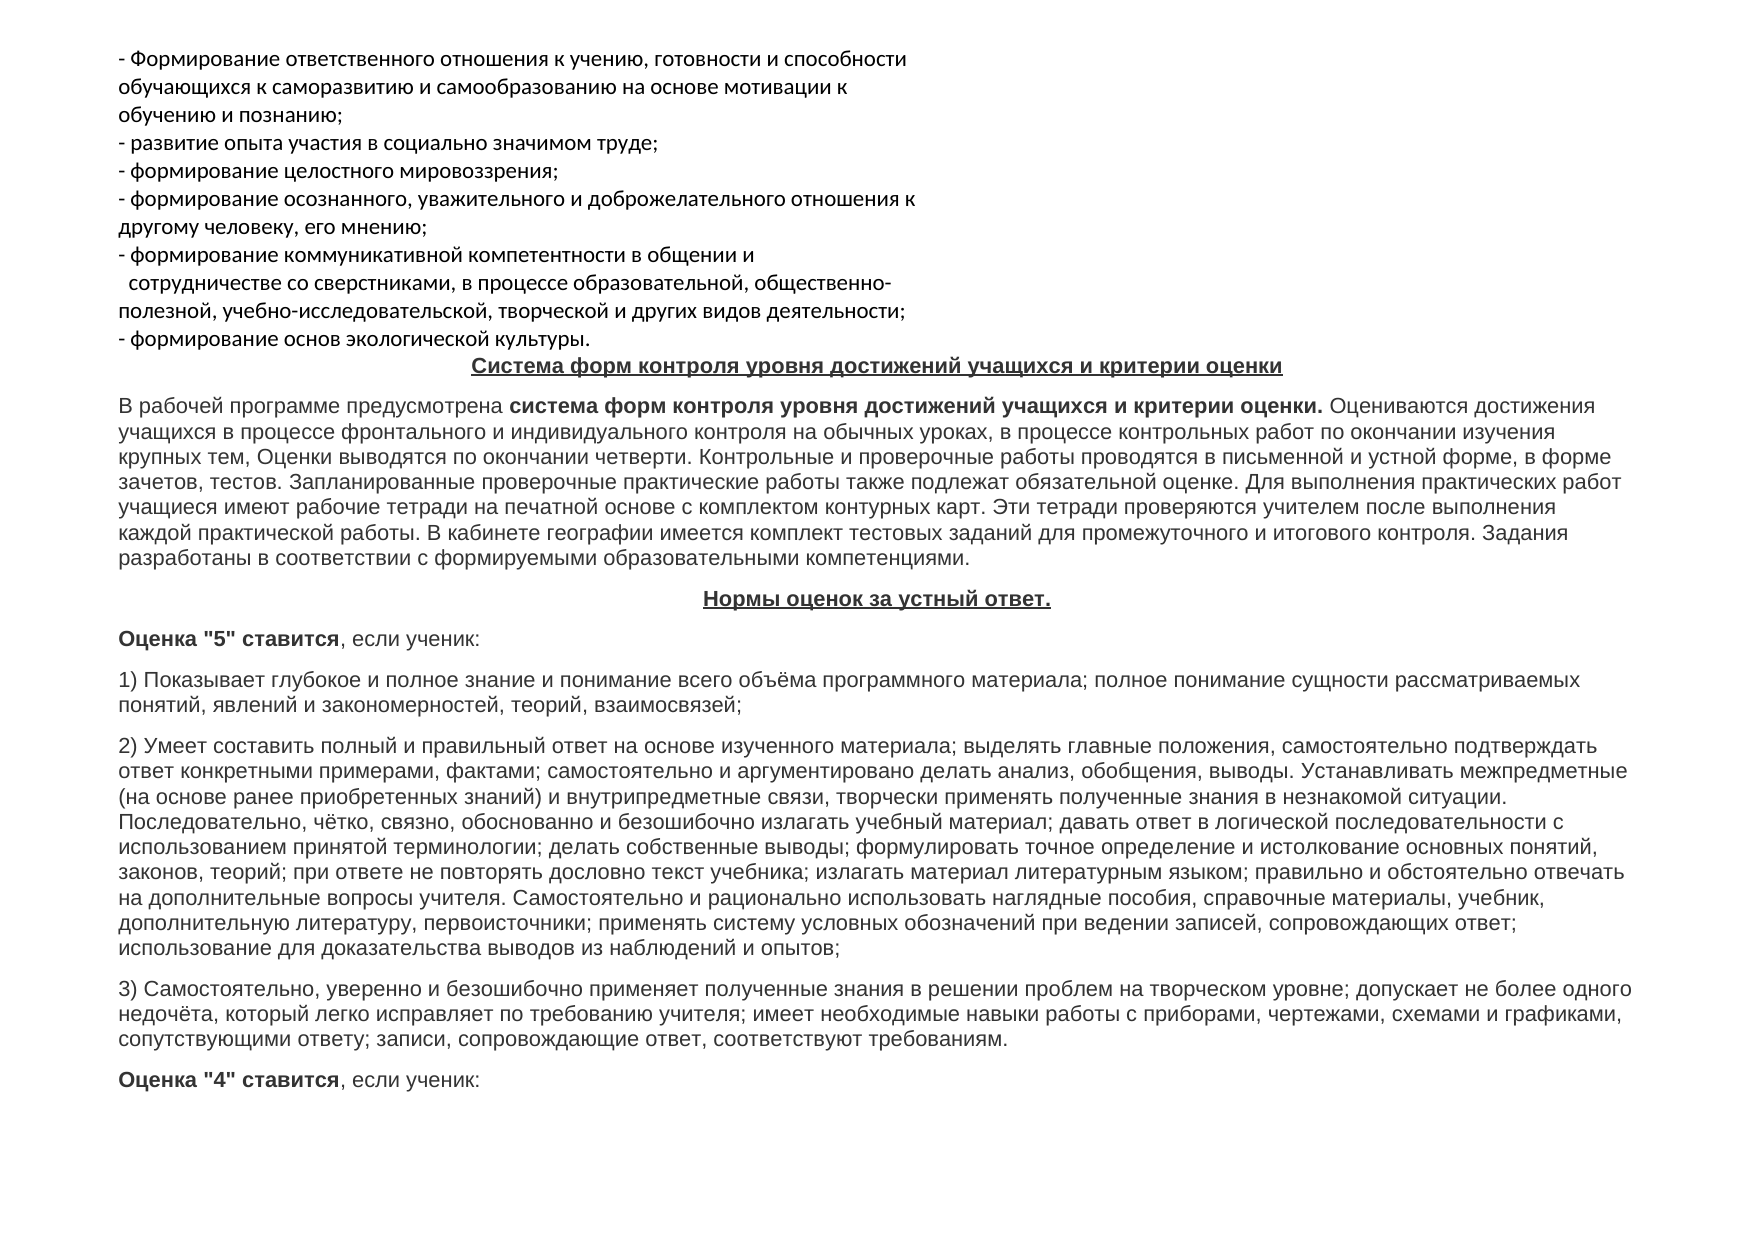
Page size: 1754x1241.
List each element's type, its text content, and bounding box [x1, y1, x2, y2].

text полезной, учебно-исследовательской, творческой и других видов деятельности; [118, 297, 1636, 324]
text 1) Показывает глубокое и полное знание и понимание всего объёма программного материала; полное понимание сущности рассматриваемых понятий, явлений и закономерностей, теорий, взаимосвязей; [118, 667, 1636, 718]
text обучающихся к саморазвитию и самообразованию на основе мотивации к [118, 72, 1636, 100]
text другому человеку, его мнению; [118, 212, 1636, 241]
text - Формирование ответственного отношения к учению, готовности и способности [118, 44, 1636, 72]
text Система форм контроля уровня достижений учащихся и критерии оценки [118, 353, 1636, 378]
text обучению и познанию; [118, 100, 1636, 128]
text Нормы оценок за устный ответ. [118, 586, 1636, 611]
text сотрудничестве со сверстниками, в процессе образовательной, общественно- [118, 268, 1636, 297]
text 2) Умеет составить полный и правильный ответ на основе изученного материала; выделять главные положения, самостоятельно подтверждать ответ конкретными примерами, фактами; самостоятельно и аргументировано делать анализ, обобщения, выводы. Устанавливать межпредметные (на основе ранее приобретенных знаний) и внутрипредметные связи, творчески применять полученные знания в незнакомой ситуации. Последовательно, чётко, связно, обоснованно и безошибочно излагать учебный материал; давать ответ в логической последовательности с использованием принятой терминологии; делать собственные выводы; формулировать точное определение и истолкование основных понятий, законов, теорий; при ответе не повторять дословно текст учебника; излагать материал литературным языком; правильно и обстоятельно отвечать на дополнительные вопросы учителя. Самостоятельно и рационально использовать наглядные пособия, справочные материалы, учебник, дополнительную литературу, первоисточники; применять систему условных обозначений при ведении записей, сопровождающих ответ; использование для доказательства выводов из наблюдений и опытов; [118, 733, 1636, 960]
text Оценка "4" ставится, если ученик: [118, 1067, 1636, 1092]
text - развитие опыта участия в социально значимом труде; [118, 128, 1636, 156]
text - формирование целостного мировоззрения; [118, 156, 1636, 184]
text - формирование основ экологической культуры. [118, 324, 1636, 353]
text Оценка "5" ставится, если ученик: [118, 626, 1636, 652]
text 3) Самостоятельно, уверенно и безошибочно применяет полученные знания в решении проблем на творческом уровне; допускает не более одного недочёта, который легко исправляет по требованию учителя; имеет необходимые навыки работы с приборами, чертежами, схемами и графиками, сопутствующими ответу; записи, сопровождающие ответ, соответствуют требованиям. [118, 976, 1636, 1051]
text В рабочей программе предусмотрена система форм контроля уровня достижений учащихся и критерии оценки. Оцениваются достижения учащихся в процессе фронтального и индивидуального контроля на обычных уроках, в процессе контрольных работ по окончании изучения крупных тем, Оценки выводятся по окончании четверти. Контрольные и проверочные работы проводятся в письменной и устной форме, в форме зачетов, тестов. Запланированные проверочные практические работы также подлежат обязательной оценке. Для выполнения практических работ учащиеся имеют рабочие тетради на печатной основе с комплектом контурных карт. Эти тетради проверяются учителем после выполнения каждой практической работы. В кабинете географии имеется комплект тестовых заданий для промежуточного и итогового контроля. Задания разработаны в соответствии с формируемыми образовательными компетенциями. [118, 393, 1636, 570]
text - формирование осознанного, уважительного и доброжелательного отношения к [118, 184, 1636, 212]
text - формирование коммуникативной компетентности в общении и [118, 241, 1636, 268]
